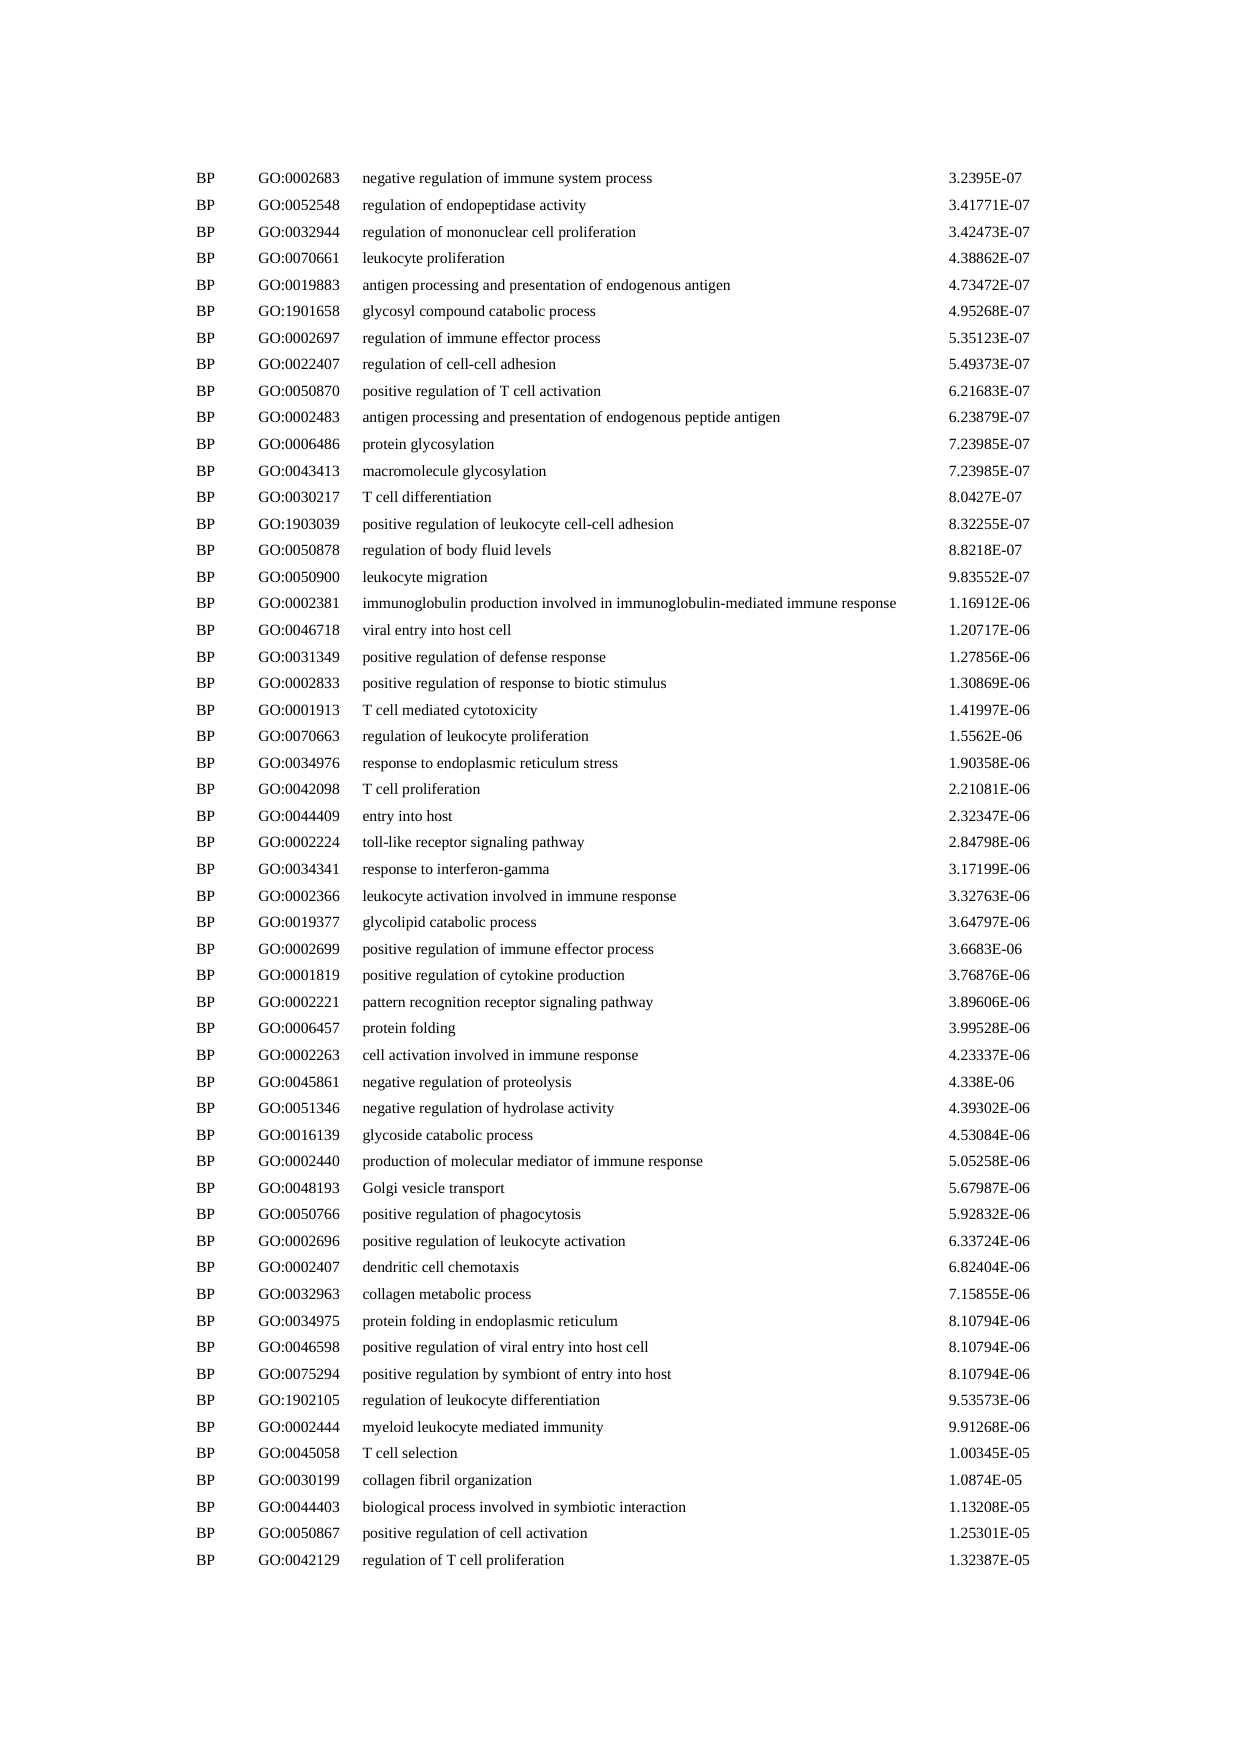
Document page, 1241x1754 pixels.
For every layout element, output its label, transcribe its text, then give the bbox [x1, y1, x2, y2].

table_cell 8.10794E-06 [938, 1357, 1056, 1384]
table_cell GO:0070663 [247, 720, 351, 746]
table_cell GO:0052548 [247, 189, 351, 215]
table_cell negative regulation of immune system process [351, 162, 937, 188]
table_cell positive regulation of cell activation [351, 1517, 937, 1543]
table_cell GO:0050900 [247, 560, 351, 587]
table_cell collagen fibril organization [351, 1464, 937, 1490]
table_cell GO:0002683 [247, 162, 351, 188]
table_cell GO:0050878 [247, 534, 351, 560]
table_cell BP [185, 800, 247, 826]
table_cell 6.82404E-06 [938, 1251, 1056, 1278]
table_cell 3.89606E-06 [938, 985, 1056, 1012]
table_cell BP [185, 985, 247, 1012]
table_cell BP [185, 454, 247, 481]
table_cell antigen processing and presentation of endogenous peptide antigen [351, 401, 937, 428]
table_cell positive regulation of viral entry into host cell [351, 1331, 937, 1357]
table_cell BP [185, 481, 247, 507]
table_cell 3.17199E-06 [938, 853, 1056, 879]
table_cell GO:0044403 [247, 1490, 351, 1517]
table_cell GO:0031349 [247, 640, 351, 667]
table_cell 1.0874E-05 [938, 1464, 1056, 1490]
table_cell 3.64797E-06 [938, 906, 1056, 932]
table_cell GO:0002224 [247, 826, 351, 853]
table_cell T cell proliferation [351, 773, 937, 799]
table_cell BP [185, 1198, 247, 1224]
table_cell 3.2395E-07 [938, 162, 1056, 188]
table_cell GO:0032963 [247, 1278, 351, 1304]
table_cell 1.32387E-05 [938, 1543, 1056, 1570]
table_cell BP [185, 959, 247, 985]
table_cell 5.92832E-06 [938, 1198, 1056, 1224]
table_cell leukocyte activation involved in immune response [351, 879, 937, 906]
table_cell GO:0034975 [247, 1304, 351, 1331]
table_cell BP [185, 587, 247, 613]
table_cell 5.35123E-07 [938, 321, 1056, 348]
table_cell glycosyl compound catabolic process [351, 295, 937, 321]
table_cell 5.05258E-06 [938, 1145, 1056, 1171]
table_cell BP [185, 906, 247, 932]
table_cell GO:0002407 [247, 1251, 351, 1278]
table_cell positive regulation of cytokine production [351, 959, 937, 985]
table_cell 6.33724E-06 [938, 1225, 1056, 1251]
table_cell BP [185, 1543, 247, 1570]
table_cell GO:0046718 [247, 614, 351, 640]
table_cell 8.8218E-07 [938, 534, 1056, 560]
table_cell GO:0044409 [247, 800, 351, 826]
table_cell macromolecule glycosylation [351, 454, 937, 481]
table_cell cell activation involved in immune response [351, 1039, 937, 1065]
table_cell 8.32255E-07 [938, 507, 1056, 534]
table_cell regulation of endopeptidase activity [351, 189, 937, 215]
table_cell 3.41771E-07 [938, 189, 1056, 215]
table_cell BP [185, 773, 247, 799]
table_cell BP [185, 1171, 247, 1198]
table_cell GO:0002697 [247, 321, 351, 348]
table_cell positive regulation by symbiont of entry into host [351, 1357, 937, 1384]
table_cell collagen metabolic process [351, 1278, 937, 1304]
table_cell 3.42473E-07 [938, 215, 1056, 242]
table_cell negative regulation of proteolysis [351, 1065, 937, 1092]
table_cell GO:0048193 [247, 1171, 351, 1198]
table_cell GO:0042098 [247, 773, 351, 799]
table_cell BP [185, 401, 247, 428]
table_cell biological process involved in symbiotic interaction [351, 1490, 937, 1517]
table_cell regulation of body fluid levels [351, 534, 937, 560]
table_cell Golgi vesicle transport [351, 1171, 937, 1198]
table_cell GO:0002263 [247, 1039, 351, 1065]
table_cell BP [185, 1145, 247, 1171]
table_cell GO:0002221 [247, 985, 351, 1012]
table_cell 6.23879E-07 [938, 401, 1056, 428]
table_cell 1.30869E-06 [938, 667, 1056, 693]
table_cell GO:0051346 [247, 1092, 351, 1118]
table_cell pattern recognition receptor signaling pathway [351, 985, 937, 1012]
table_cell GO:0034341 [247, 853, 351, 879]
table_cell 4.38862E-07 [938, 242, 1056, 268]
table_cell GO:0042129 [247, 1543, 351, 1570]
table_cell 4.338E-06 [938, 1065, 1056, 1092]
table_cell BP [185, 614, 247, 640]
table_cell BP [185, 1384, 247, 1410]
table_cell BP [185, 1012, 247, 1038]
table_cell GO:1903039 [247, 507, 351, 534]
table_cell BP [185, 826, 247, 853]
table_cell leukocyte migration [351, 560, 937, 587]
table_cell GO:0050766 [247, 1198, 351, 1224]
table_cell 1.20717E-06 [938, 614, 1056, 640]
table_cell GO:0075294 [247, 1357, 351, 1384]
table_cell 5.49373E-07 [938, 348, 1056, 374]
table_cell 4.73472E-07 [938, 268, 1056, 295]
table_cell positive regulation of leukocyte activation [351, 1225, 937, 1251]
table_cell BP [185, 1225, 247, 1251]
table_cell regulation of immune effector process [351, 321, 937, 348]
table_cell BP [185, 1251, 247, 1278]
table_cell protein glycosylation [351, 428, 937, 454]
table_cell 4.23337E-06 [938, 1039, 1056, 1065]
table_cell 4.53084E-06 [938, 1118, 1056, 1145]
table_cell BP [185, 428, 247, 454]
table_cell leukocyte proliferation [351, 242, 937, 268]
table_cell BP [185, 1065, 247, 1092]
table_cell BP [185, 215, 247, 242]
table_cell GO:0022407 [247, 348, 351, 374]
table_cell 2.32347E-06 [938, 800, 1056, 826]
table_cell GO:1901658 [247, 295, 351, 321]
table_cell GO:0006457 [247, 1012, 351, 1038]
table_cell GO:0002833 [247, 667, 351, 693]
table_cell viral entry into host cell [351, 614, 937, 640]
table_cell myeloid leukocyte mediated immunity [351, 1410, 937, 1437]
table_cell 4.39302E-06 [938, 1092, 1056, 1118]
table_cell BP [185, 693, 247, 720]
table_cell BP [185, 640, 247, 667]
table_cell regulation of cell-cell adhesion [351, 348, 937, 374]
table_cell 7.15855E-06 [938, 1278, 1056, 1304]
table_cell 1.00345E-05 [938, 1437, 1056, 1463]
table_cell 9.83552E-07 [938, 560, 1056, 587]
table_cell regulation of mononuclear cell proliferation [351, 215, 937, 242]
table_cell BP [185, 720, 247, 746]
table_cell 6.21683E-07 [938, 375, 1056, 401]
table_cell BP [185, 667, 247, 693]
table_cell BP [185, 189, 247, 215]
table_cell BP [185, 746, 247, 773]
table_cell BP [185, 242, 247, 268]
table_cell GO:0032944 [247, 215, 351, 242]
table_cell 8.0427E-07 [938, 481, 1056, 507]
table_cell GO:0002366 [247, 879, 351, 906]
table_cell immunoglobulin production involved in immunoglobulin-mediated immune response [351, 587, 937, 613]
table_cell T cell differentiation [351, 481, 937, 507]
table_cell positive regulation of T cell activation [351, 375, 937, 401]
table_cell 5.67987E-06 [938, 1171, 1056, 1198]
table_cell 4.95268E-07 [938, 295, 1056, 321]
table_cell 3.76876E-06 [938, 959, 1056, 985]
table_cell toll-like receptor signaling pathway [351, 826, 937, 853]
table_cell 1.16912E-06 [938, 587, 1056, 613]
table_cell 8.10794E-06 [938, 1304, 1056, 1331]
table_cell GO:0019883 [247, 268, 351, 295]
table_cell GO:0002440 [247, 1145, 351, 1171]
table_cell GO:0045058 [247, 1437, 351, 1463]
table_cell BP [185, 1410, 247, 1437]
table_cell 3.99528E-06 [938, 1012, 1056, 1038]
table_cell 3.6683E-06 [938, 932, 1056, 959]
table_cell antigen processing and presentation of endogenous antigen [351, 268, 937, 295]
table_cell GO:0070661 [247, 242, 351, 268]
table_cell BP [185, 268, 247, 295]
table_cell BP [185, 1490, 247, 1517]
table_cell protein folding [351, 1012, 937, 1038]
table_cell glycoside catabolic process [351, 1118, 937, 1145]
table_cell BP [185, 1331, 247, 1357]
table_cell BP [185, 1464, 247, 1490]
table_cell BP [185, 1092, 247, 1118]
table_cell BP [185, 879, 247, 906]
table_cell regulation of leukocyte differentiation [351, 1384, 937, 1410]
table_cell GO:0001913 [247, 693, 351, 720]
table_cell GO:0002444 [247, 1410, 351, 1437]
table_cell GO:0030199 [247, 1464, 351, 1490]
table_cell GO:0016139 [247, 1118, 351, 1145]
table_cell GO:0030217 [247, 481, 351, 507]
table_cell positive regulation of immune effector process [351, 932, 937, 959]
table_cell positive regulation of phagocytosis [351, 1198, 937, 1224]
table_cell regulation of T cell proliferation [351, 1543, 937, 1570]
table_cell BP [185, 348, 247, 374]
table_cell T cell mediated cytotoxicity [351, 693, 937, 720]
table_cell 1.90358E-06 [938, 746, 1056, 773]
table_cell BP [185, 507, 247, 534]
table_cell 2.21081E-06 [938, 773, 1056, 799]
table_cell glycolipid catabolic process [351, 906, 937, 932]
table_cell BP [185, 321, 247, 348]
table_cell BP [185, 375, 247, 401]
table_cell BP [185, 295, 247, 321]
table_cell 8.10794E-06 [938, 1331, 1056, 1357]
table_cell 2.84798E-06 [938, 826, 1056, 853]
table_cell GO:0002696 [247, 1225, 351, 1251]
table_cell BP [185, 534, 247, 560]
table_cell 9.91268E-06 [938, 1410, 1056, 1437]
table_cell GO:1902105 [247, 1384, 351, 1410]
table_cell 1.41997E-06 [938, 693, 1056, 720]
table_cell GO:0050867 [247, 1517, 351, 1543]
table_cell regulation of leukocyte proliferation [351, 720, 937, 746]
table_cell BP [185, 1304, 247, 1331]
table_cell GO:0019377 [247, 906, 351, 932]
table_cell response to interferon-gamma [351, 853, 937, 879]
table_cell GO:0034976 [247, 746, 351, 773]
table_cell 1.13208E-05 [938, 1490, 1056, 1517]
table_cell GO:0001819 [247, 959, 351, 985]
table_cell dendritic cell chemotaxis [351, 1251, 937, 1278]
table_cell 9.53573E-06 [938, 1384, 1056, 1410]
table_cell BP [185, 853, 247, 879]
table_cell response to endoplasmic reticulum stress [351, 746, 937, 773]
table_cell GO:0045861 [247, 1065, 351, 1092]
table_cell BP [185, 560, 247, 587]
table_cell negative regulation of hydrolase activity [351, 1092, 937, 1118]
table_cell GO:0006486 [247, 428, 351, 454]
table_cell GO:0002483 [247, 401, 351, 428]
table_cell GO:0043413 [247, 454, 351, 481]
table_cell BP [185, 1437, 247, 1463]
table_cell 1.5562E-06 [938, 720, 1056, 746]
table_cell T cell selection [351, 1437, 937, 1463]
table_cell 1.27856E-06 [938, 640, 1056, 667]
table_cell BP [185, 932, 247, 959]
table_cell positive regulation of response to biotic stimulus [351, 667, 937, 693]
table_cell GO:0002699 [247, 932, 351, 959]
table_cell BP [185, 1039, 247, 1065]
table_cell GO:0046598 [247, 1331, 351, 1357]
table_cell GO:0050870 [247, 375, 351, 401]
table_cell BP [185, 1357, 247, 1384]
table_cell 7.23985E-07 [938, 454, 1056, 481]
table_cell BP [185, 1517, 247, 1543]
table_cell production of molecular mediator of immune response [351, 1145, 937, 1171]
table_cell 1.25301E-05 [938, 1517, 1056, 1543]
table_cell BP [185, 1118, 247, 1145]
table_cell entry into host [351, 800, 937, 826]
table_cell BP [185, 162, 247, 188]
table_cell BP [185, 1278, 247, 1304]
table_cell 3.32763E-06 [938, 879, 1056, 906]
table_cell positive regulation of defense response [351, 640, 937, 667]
table_cell positive regulation of leukocyte cell-cell adhesion [351, 507, 937, 534]
table_cell protein folding in endoplasmic reticulum [351, 1304, 937, 1331]
table_cell GO:0002381 [247, 587, 351, 613]
table_cell 7.23985E-07 [938, 428, 1056, 454]
